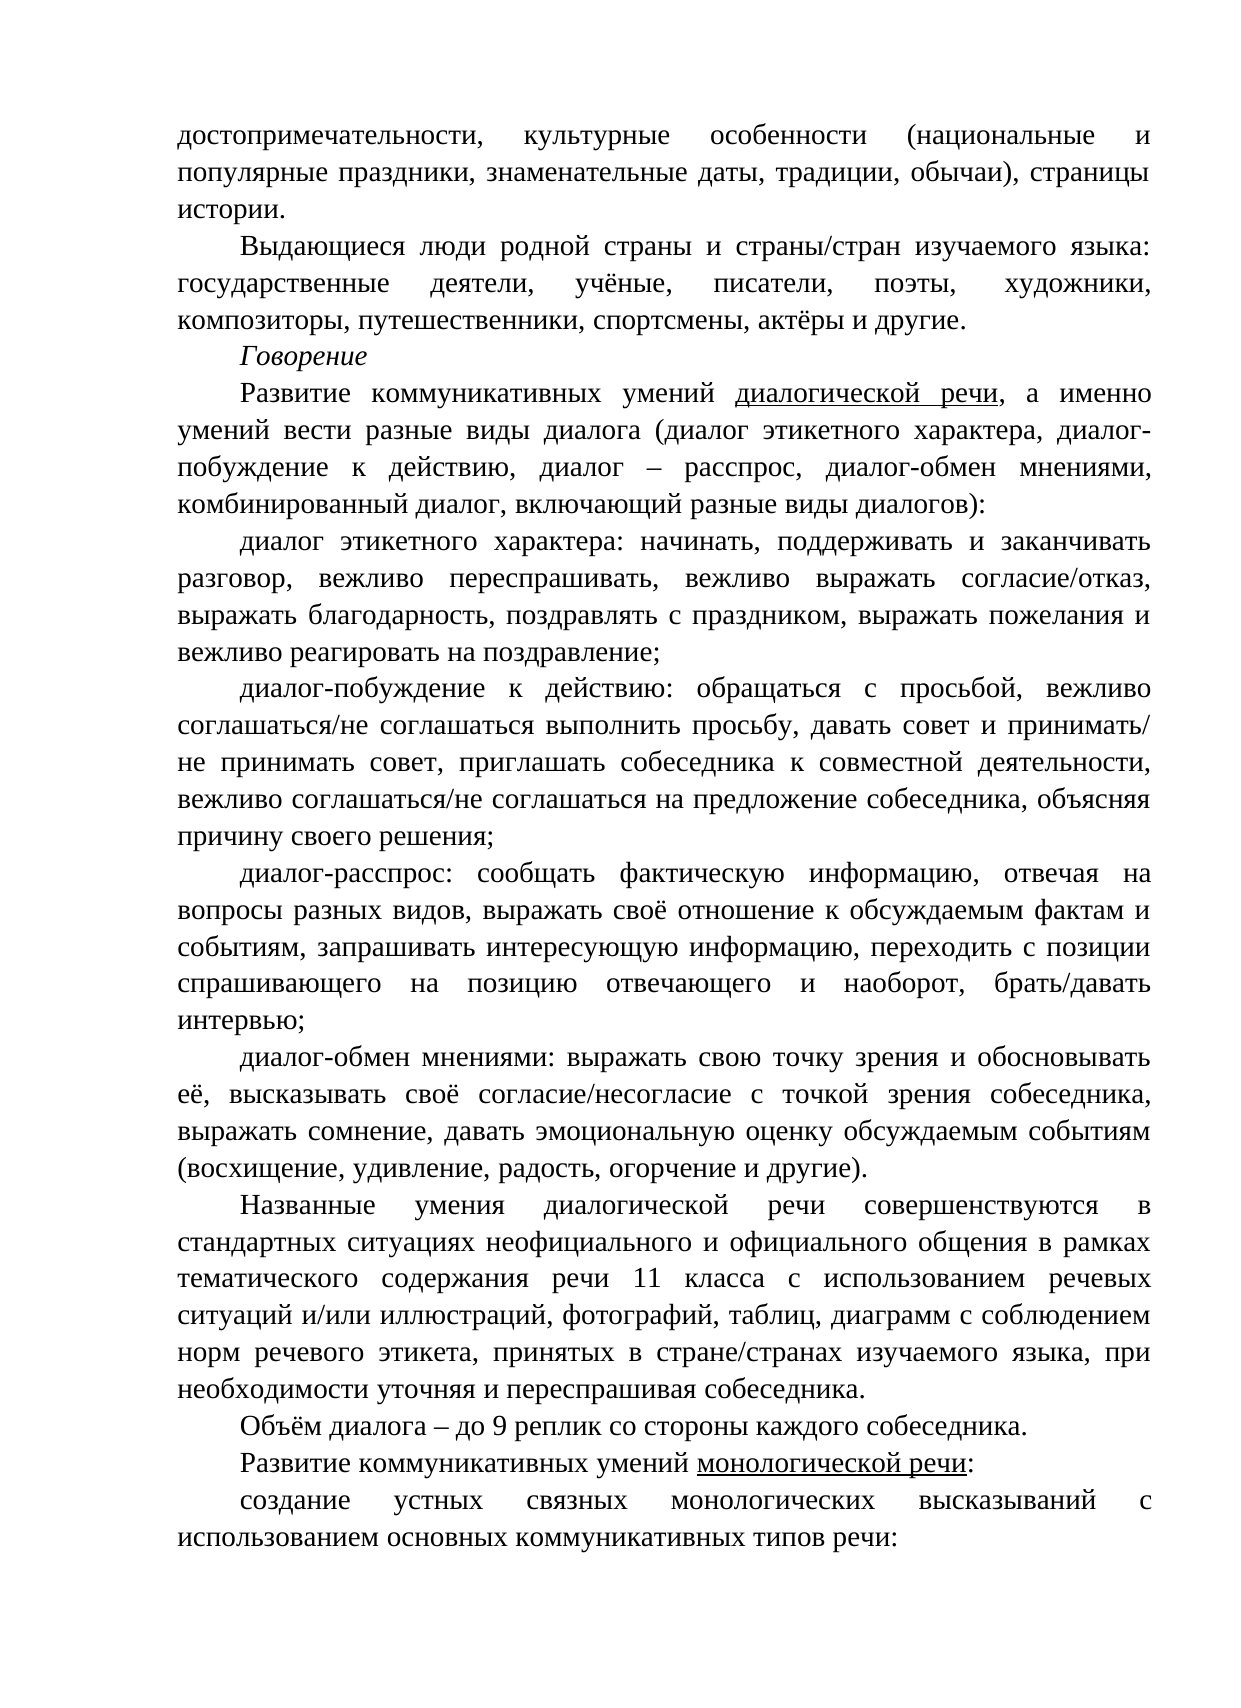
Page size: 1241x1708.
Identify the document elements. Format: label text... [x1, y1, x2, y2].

text Развитие коммуникативных умений диалогической речи, а именно умений вести разные виды диалога (диалог этикетного характера, диалог- побуждение к действию, диалог – расспрос, диалог-обмен мнениями, комбинированный диалог, включающий разные виды диалогов): [177, 376, 1152, 520]
text Названные умения диалогической речи совершенствуются в стандартных ситуациях неофициального и официального общения в рамках тематического содержания речи 11 класса с использованием речевых ситуаций и/или иллюстраций, фотографий, таблиц, диаграмм с соблюдением норм речевого этикета, принятых в стране/странах изучаемого языка, при необходимости уточняя и переспрашивая собеседника. [177, 1187, 1152, 1405]
text диалог-расспрос: сообщать фактическую информацию, отвечая на вопросы разных видов, выражать своё отношение к обсуждаемым фактам и событиям, запрашивать интересующую информацию, переходить с позиции спрашивающего на позицию отвечающего и наоборот, брать/давать интервью; [177, 855, 1151, 1036]
text Объём диалога – до 9 реплик со стороны каждого собеседника. Развитие коммуникативных умений монологической речи: [239, 1408, 1028, 1479]
text создание устных связных монологических высказываний с использованием основных коммуникативных типов речи: [177, 1482, 1152, 1552]
text диалог этикетного характера: начинать, поддерживать и заканчивать разговор, вежливо переспрашивать, вежливо выражать согласие/отказ, выражать благодарность, поздравлять с праздником, выражать пожелания и вежливо реагировать на поздравление; [177, 523, 1151, 667]
text Выдающиеся люди родной страны и страны/стран изучаемого языка: государственные деятели, учёные, писатели, поэты, художники, композиторы, путешественники, спортсмены, актёры и другие. [177, 228, 1151, 335]
text Говорение [239, 339, 1167, 372]
text диалог-обмен мнениями: выражать свою точку зрения и обосновывать её, высказывать своё согласие/несогласие с точкой зрения собеседника, выражать сомнение, давать эмоциональную оценку обсуждаемым событиям (восхищение, удивление, радость, огорчение и другие). [177, 1039, 1151, 1183]
text диалог-побуждение к действию: обращаться с просьбой, вежливо соглашаться/не соглашаться выполнить просьбу, давать совет и принимать/ не принимать совет, приглашать собеседника к совместной деятельности, вежливо соглашаться/не соглашаться на предложение собеседника, объясняя причину своего решения; [177, 671, 1151, 852]
text достопримечательности, культурные особенности (национальные и популярные праздники, знаменательные даты, традиции, обычаи), страницы истории. [177, 117, 1151, 224]
